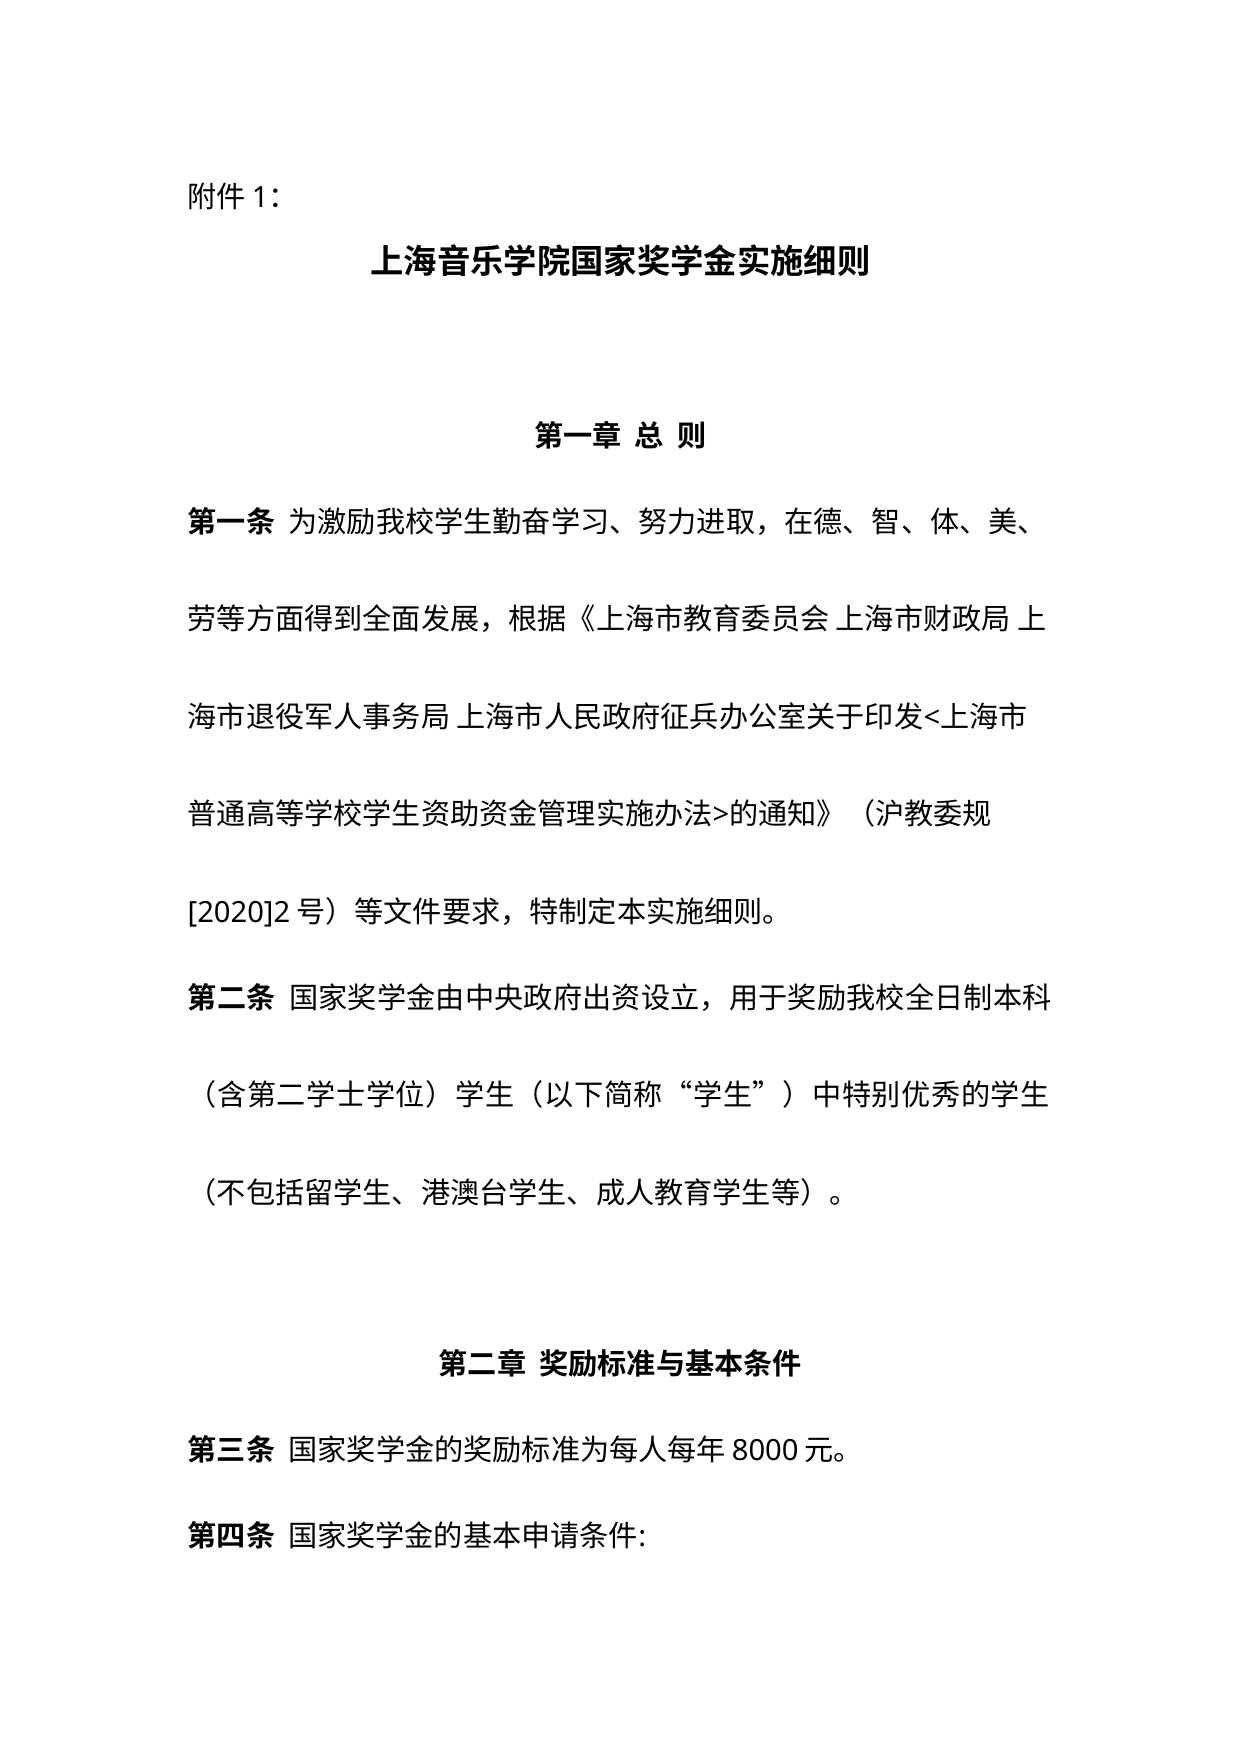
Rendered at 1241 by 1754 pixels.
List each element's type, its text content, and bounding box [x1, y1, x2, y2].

text 第一条 为激励我校学生勤奋学习、努力进取，在德、智、体、美、劳等方面得到全面发展，根据《上海市教育委员会 上海市财政局 上海市退役军人事务局 上海市人民政府征兵办公室关于印发<上海市普通高等学校学生资助资金管理实施办法>的通知》（沪教委规[2020]2号）等文件要求，特制定本实施细则。 [187, 487, 1053, 942]
text 第四条 国家奖学金的基本申请条件: [187, 1501, 1053, 1566]
text 第一章 总 则 [187, 401, 1053, 466]
text 第二章 奖励标准与基本条件 [187, 1329, 1053, 1394]
text 附件1： [187, 162, 1053, 227]
text 第三条 国家奖学金的奖励标准为每人每年8000元。 [187, 1415, 1053, 1480]
text 第二条 国家奖学金由中央政府出资设立，用于奖励我校全日制本科（含第二学士学位）学生（以下简称“学生”）中特别优秀的学生（不包括留学生、港澳台学生、成人教育学生等）。 [187, 963, 1053, 1223]
text 上海音乐学院国家奖学金实施细则 [187, 227, 1053, 292]
